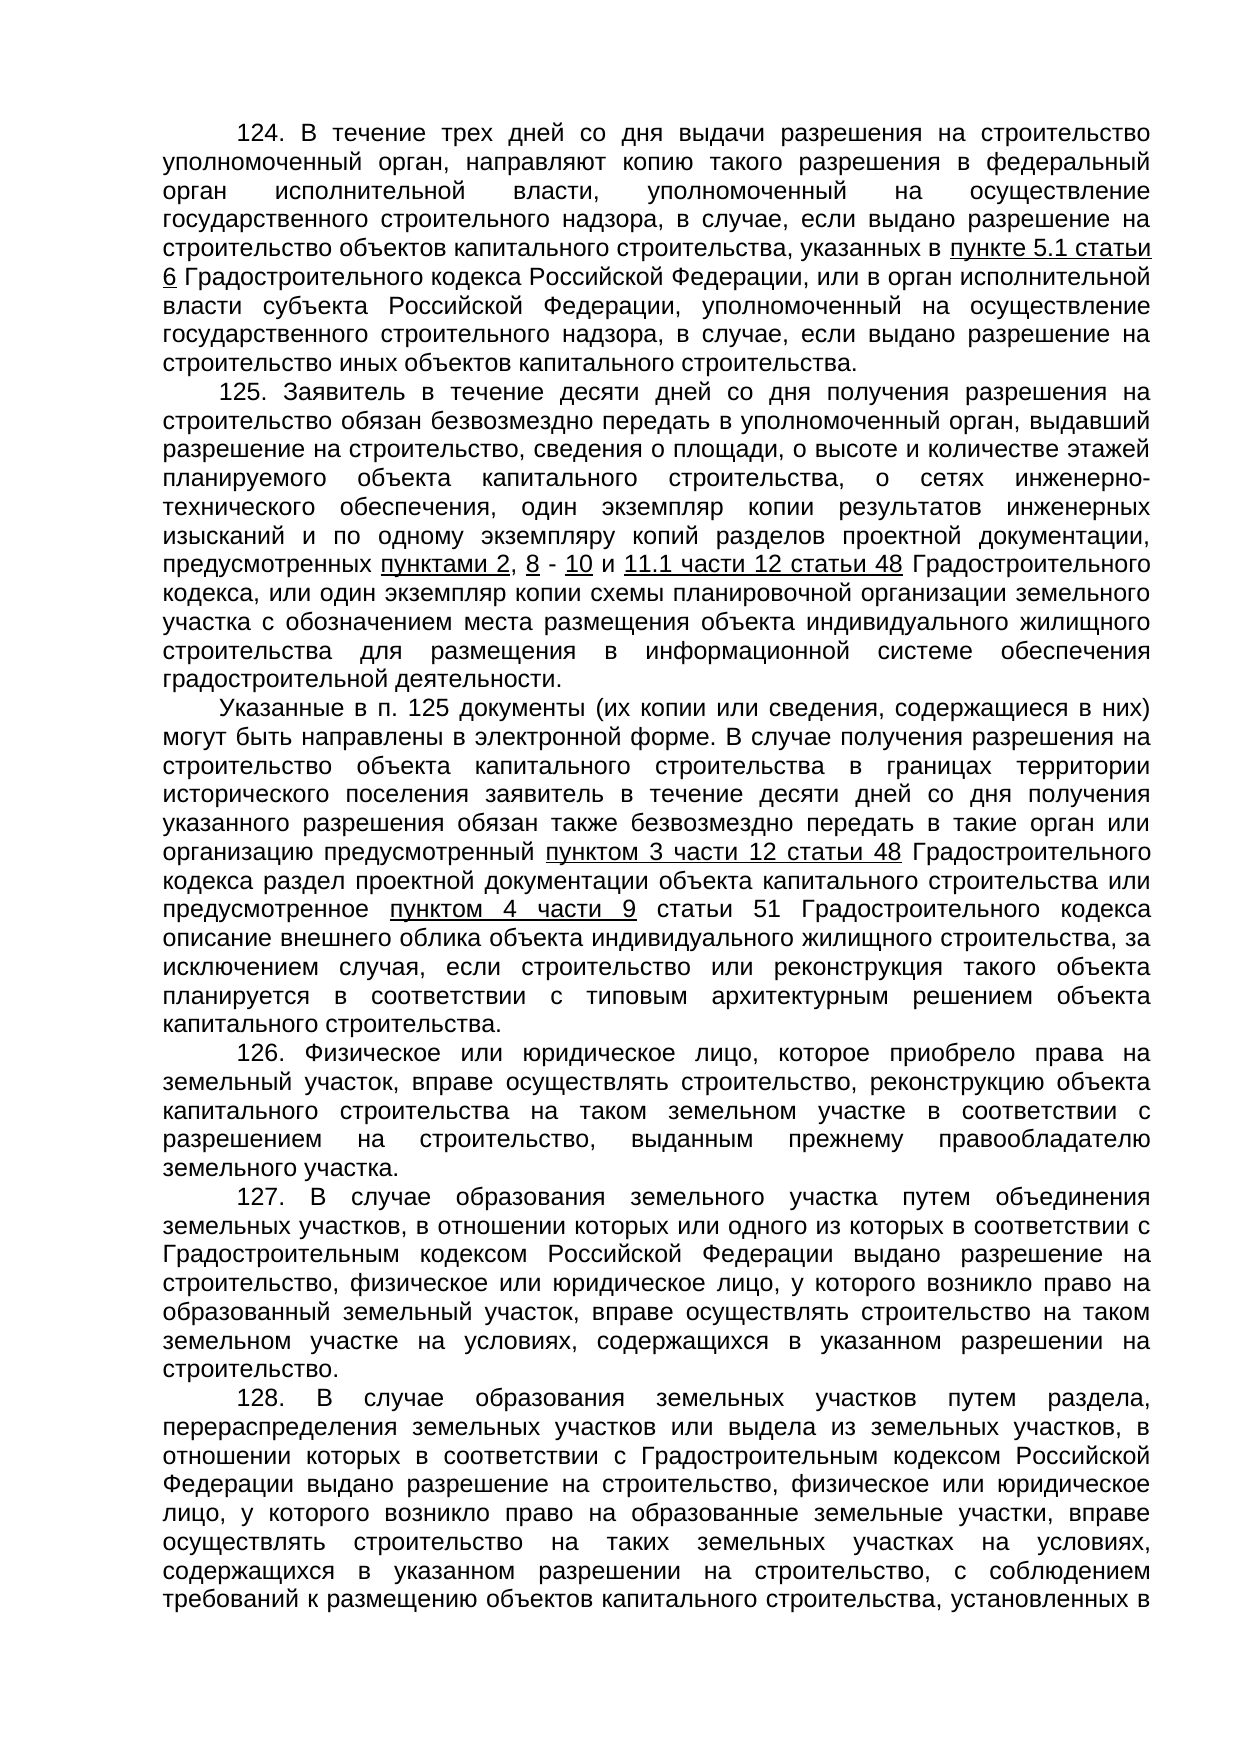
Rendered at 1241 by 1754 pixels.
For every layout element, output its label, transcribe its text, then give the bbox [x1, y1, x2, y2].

text 124. В течение трех дней со дня выдачи разрешения на строительство уполномоченный орган, направляют копию такого разрешения в федеральный орган исполнительной власти, уполномоченный на осуществление государственного строительного надзора, в случае, если выдано разрешение на строительство объектов капитального строительства, указанных в пункте 5.1 статьи 6 Градостроительного кодекса Российской Федерации, или в орган исполнительной власти субъекта Российской Федерации, уполномоченный на осуществление государственного строительного надзора, в случае, если выдано разрешение на строительство иных объектов капитального строительства. [162, 118, 1152, 377]
text 125. Заявитель в течение десяти дней со дня получения разрешения на строительство обязан безвозмездно передать в уполномоченный орган, выдавший разрешение на строительство, сведения о площади, о высоте и количестве этажей планируемого объекта капитального строительства, о сетях инженерно-технического обеспечения, один экземпляр копии результатов инженерных изысканий и по одному экземпляру копий разделов проектной документации, предусмотренных пунктами 2, 8 - 10 и 11.1 части 12 статьи 48 Градостроительного кодекса, или один экземпляр копии схемы планировочной организации земельного участка с обозначением места размещения объекта индивидуального жилищного строительства для размещения в информационной системе обеспечения градостроительной деятельности. [162, 377, 1152, 693]
text 127. В случае образования земельного участка путем объединения земельных участков, в отношении которых или одного из которых в соответствии с Градостроительным кодексом Российской Федерации выдано разрешение на строительство, физическое или юридическое лицо, у которого возникло право на образованный земельный участок, вправе осуществлять строительство на таком земельном участке на условиях, содержащихся в указанном разрешении на строительство. [162, 1182, 1152, 1383]
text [162, 1383, 1152, 1613]
text Указанные в п. 125 документы (их копии или сведения, содержащиеся в них) могут быть направлены в электронной форме. В случае получения разрешения на строительство объекта капитального строительства в границах территории исторического поселения заявитель в течение десяти дней со дня получения указанного разрешения обязан также безвозмездно передать в такие орган или организацию предусмотренный пунктом 3 части 12 статьи 48 Градостроительного кодекса раздел проектной документации объекта капитального строительства или предусмотренное пунктом 4 части 9 статьи 51 Градостроительного кодекса описание внешнего облика объекта индивидуального жилищного строительства, за исключением случая, если строительство или реконструкция такого объекта планируется в соответствии с типовым архитектурным решением объекта капитального строительства. [162, 693, 1152, 1038]
text 126. Физическое или юридическое лицо, которое приобрело права на земельный участок, вправе осуществлять строительство, реконструкцию объекта капитального строительства на таком земельном участке в соответствии с разрешением на строительство, выданным прежнему правообладателю земельного участка. [162, 1038, 1152, 1182]
